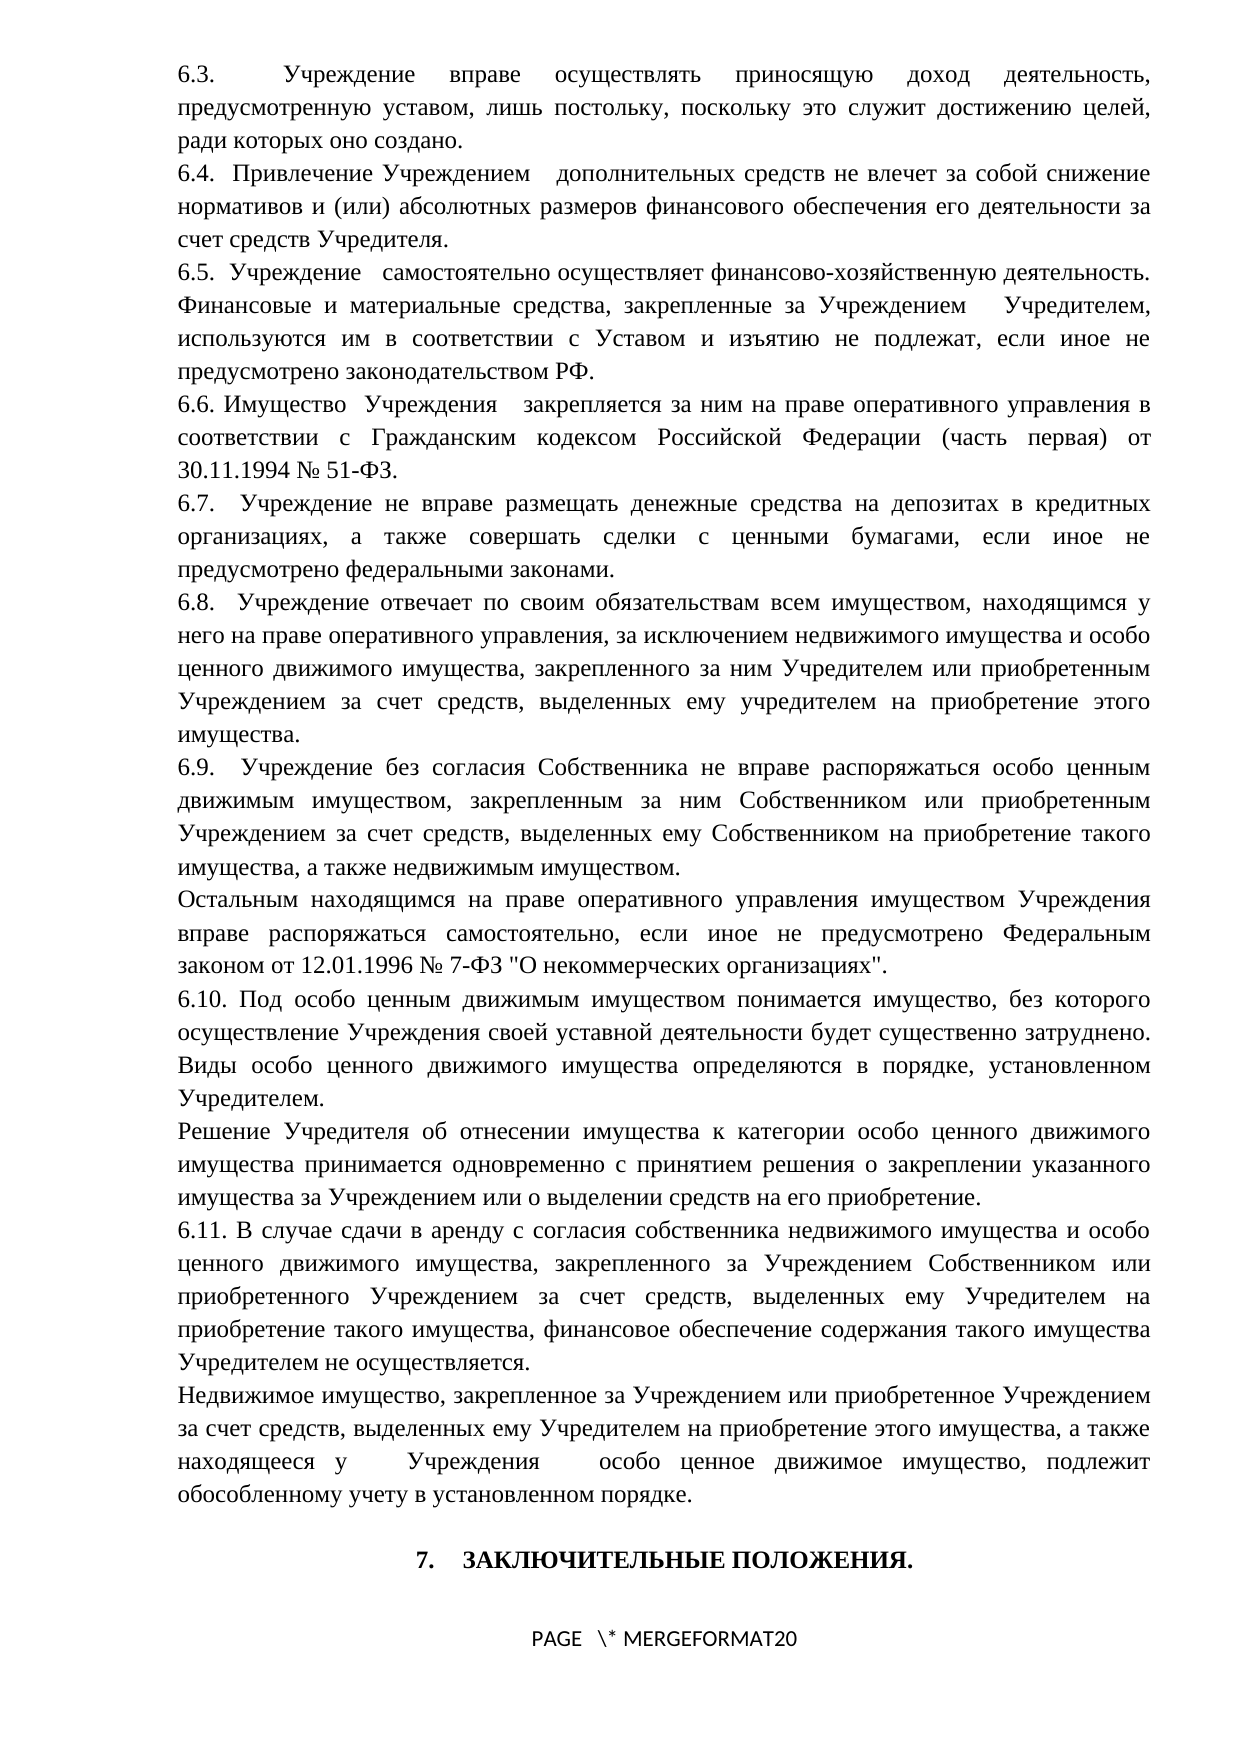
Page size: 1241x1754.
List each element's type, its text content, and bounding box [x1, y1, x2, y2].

text Недвижимое имущество, закрепленное за Учреждением или приобретенное Учреждением за счет средств, выделенных ему Учредителем на приобретение этого имущества, а также находящееся у Учреждения особо ценное движимое имущество, подлежит обособленному учету в установленном порядке. [177, 1380, 1152, 1508]
text 6.9. Учреждение без согласия Собственника не вправе распоряжаться особо ценным движимым имуществом, закрепленным за ним Собственником или приобретенным Учреждением за счет средств, выделенных ему Собственником на приобретение такого имущества, а также недвижимым имуществом. [177, 752, 1152, 880]
text 6.7. Учреждение не вправе размещать денежные средства на депозитах в кредитных организациях, а также совершать сделки с ценными бумагами, если иное не предусмотрено федеральными законами. [177, 488, 1152, 583]
text 6.6. Имущество Учреждения закрепляется за ним на праве оперативного управления в соответствии с Гражданским кодексом Российской Федерации (часть первая) от 30.11.1994 № 51-ФЗ. [177, 389, 1152, 484]
text 6.8. Учреждение отвечает по своим обязательствам всем имуществом, находящимся у него на праве оперативного управления, за исключением недвижимого имущества и особо ценного движимого имущества, закрепленного за ним Учредителем или приобретенным Учреждением за счет средств, выделенных ему учредителем на приобретение этого имущества. [177, 587, 1152, 748]
text 6.3. Учреждение вправе осуществлять приносящую доход деятельность, предусмотренную уставом, лишь постольку, поскольку это служит достижению целей, ради которых оно создано. [177, 59, 1152, 154]
text Остальным находящимся на праве оперативного управления имуществом Учреждения вправе распоряжаться самостоятельно, если иное не предусмотрено Федеральным законом от 12.01.1996 № 7-ФЗ "О некоммерческих организациях". [177, 884, 1152, 979]
text Решение Учредителя об отнесении имущества к категории особо ценного движимого имущества принимается одновременно с принятием решения о закреплении указанного имущества за Учреждением или о выделении средств на его приобретение. [177, 1116, 1152, 1211]
text 6.11. В случае сдачи в аренду с согласия собственника недвижимого имущества и особо ценного движимого имущества, закрепленного за Учреждением Собственником или приобретенного Учреждением за счет средств, выделенных ему Учредителем на приобретение такого имущества, финансовое обеспечение содержания такого имущества Учредителем не осуществляется. [177, 1215, 1152, 1376]
list ЗАКЛЮЧИТЕЛЬНЫЕ ПОЛОЖЕНИЯ. [177, 1545, 1152, 1574]
text 6.10. Под особо ценным движимым имуществом понимается имущество, без которого осуществление Учреждения своей уставной деятельности будет существенно затруднено. Виды особо ценного движимого имущества определяются в порядке, установленном Учредителем. [177, 984, 1152, 1111]
text 6.5. Учреждение самостоятельно осуществляет финансово-хозяйственную деятельность. Финансовые и материальные средства, закрепленные за Учреждением Учредителем, используются им в соответствии с Уставом и изъятию не подлежат, если иное не предусмотрено законодательством РФ. [177, 257, 1152, 385]
text 6.4. Привлечение Учреждением дополнительных средств не влечет за собой снижение нормативов и (или) абсолютных размеров финансового обеспечения его деятельности за счет средств Учредителя. [177, 158, 1152, 253]
